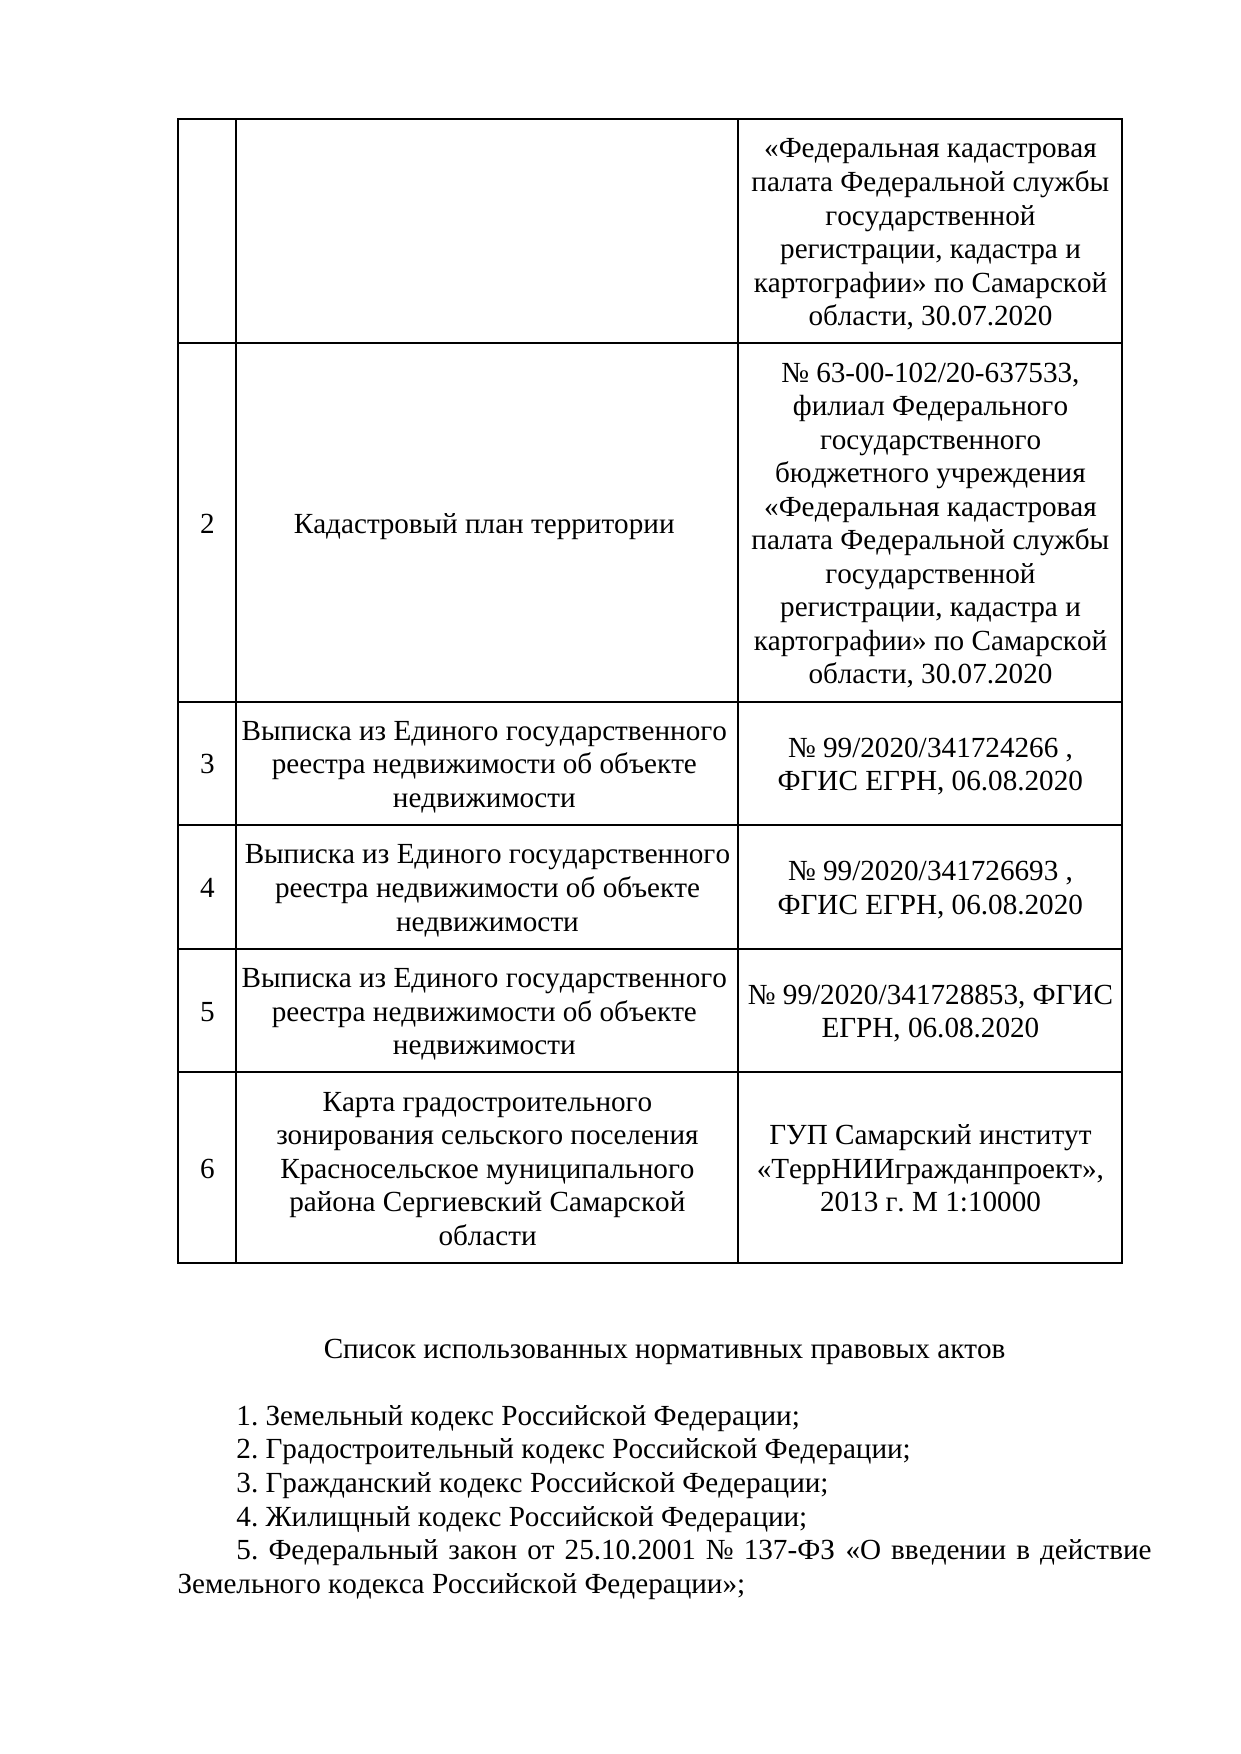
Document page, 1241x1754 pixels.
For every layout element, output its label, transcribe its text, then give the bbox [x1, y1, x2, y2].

table_cell 2 [179, 344, 235, 701]
list 5. Федеральный закон от 25.10.2001 № 137-ФЗ «О введении в действие Земельного кодекса Российской Федерации»; [177, 1532, 1152, 1599]
table_cell № 99/2020/341724266 , ФГИС ЕГРН, 06.08.2020 [739, 703, 1121, 824]
table_cell Кадастровый план территории [237, 344, 737, 701]
table_cell Выписка из Единого государственного реестра недвижимости об объекте недвижимости [237, 950, 737, 1071]
table_cell Выписка из Единого государственного реестра недвижимости об объекте недвижимости [237, 703, 737, 824]
table_cell 5 [179, 950, 235, 1071]
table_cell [739, 120, 1121, 342]
table_cell 4 [179, 826, 235, 948]
text Список использованных нормативных правовых актов [177, 1331, 1152, 1364]
table_cell Выписка из Единого государственного реестра недвижимости об объекте недвижимости [237, 826, 737, 948]
table_cell 1 [179, 120, 235, 342]
list 2. Градостроительный кодекс Российской Федерации; [177, 1432, 1152, 1465]
list 1. Земельный кодекс Российской Федерации; [177, 1398, 1152, 1432]
table_cell Карта градостроительного зонирования сельского поселения Красносельское муниципального района Сергиевский Самарской области [237, 1073, 737, 1262]
table_cell 6 [179, 1073, 235, 1262]
list 3. Гражданский кодекс Российской Федерации; [177, 1465, 1152, 1499]
table_cell № 99/2020/341726693 , ФГИС ЕГРН, 06.08.2020 [739, 826, 1121, 948]
table_cell ГУП Самарский институт «ТеррНИИгражданпроект», 2013 г. М 1:10000 [739, 1073, 1121, 1262]
table_cell № 63-00-102/20-637533, филиал Федерального государственного бюджетного учреждения «Федеральная кадастровая палата Федеральной службы государственной регистрации, кадастра и картографии» по Самарской области, 30.07.2020 [739, 344, 1121, 701]
table_cell 3 [179, 703, 235, 824]
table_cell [237, 120, 737, 342]
list 4. Жилищный кодекс Российской Федерации; [177, 1499, 1152, 1532]
table_cell № 99/2020/341728853, ФГИС ЕГРН, 06.08.2020 [739, 950, 1121, 1071]
